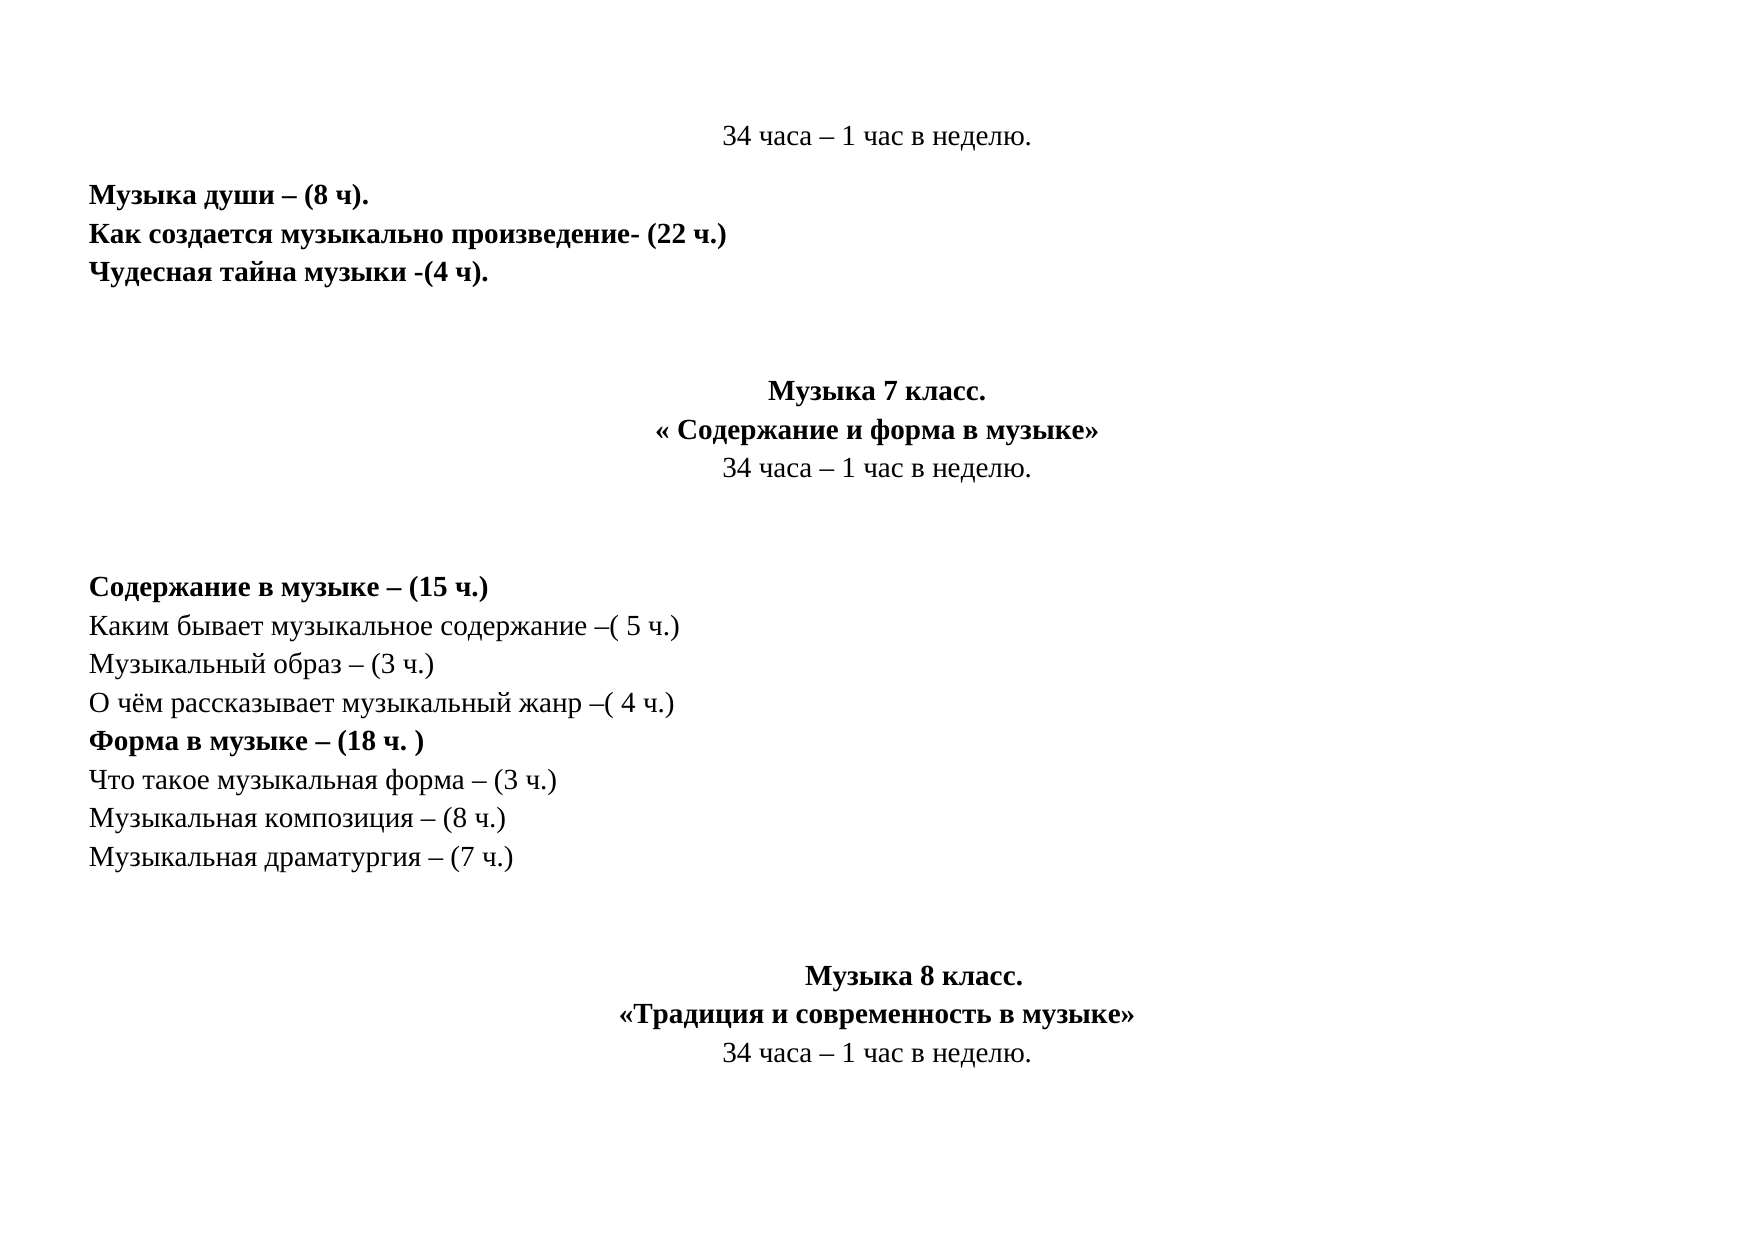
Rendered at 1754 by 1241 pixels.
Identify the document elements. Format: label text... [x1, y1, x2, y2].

text Музыка души – (8 ч). Как создается музыкально произведение- (22 ч.) Чудесная тайна музыки -(4 ч). [89, 177, 1665, 288]
text Музыка 8 класс. «Традиция и современность в музыке» 34 часа – 1 час в неделю. [89, 958, 1665, 1068]
text Содержание в музыке – (15 ч.) Каким бывает музыкальное содержание –( 5 ч.) Музыкальный образ – (3 ч.) О чём рассказывает музыкальный жанр –( 4 ч.) Форма в музыке – (18 ч. ) Что такое музыкальная форма – (3 ч.) Музыкальная композиция – (8 ч.) Музыкальная драматургия – (7 ч.) [89, 569, 1665, 872]
text Музыка 7 класс. « Содержание и форма в музыке» 34 часа – 1 час в неделю. [89, 373, 1665, 484]
text 34 часа – 1 час в неделю. [89, 118, 1665, 152]
